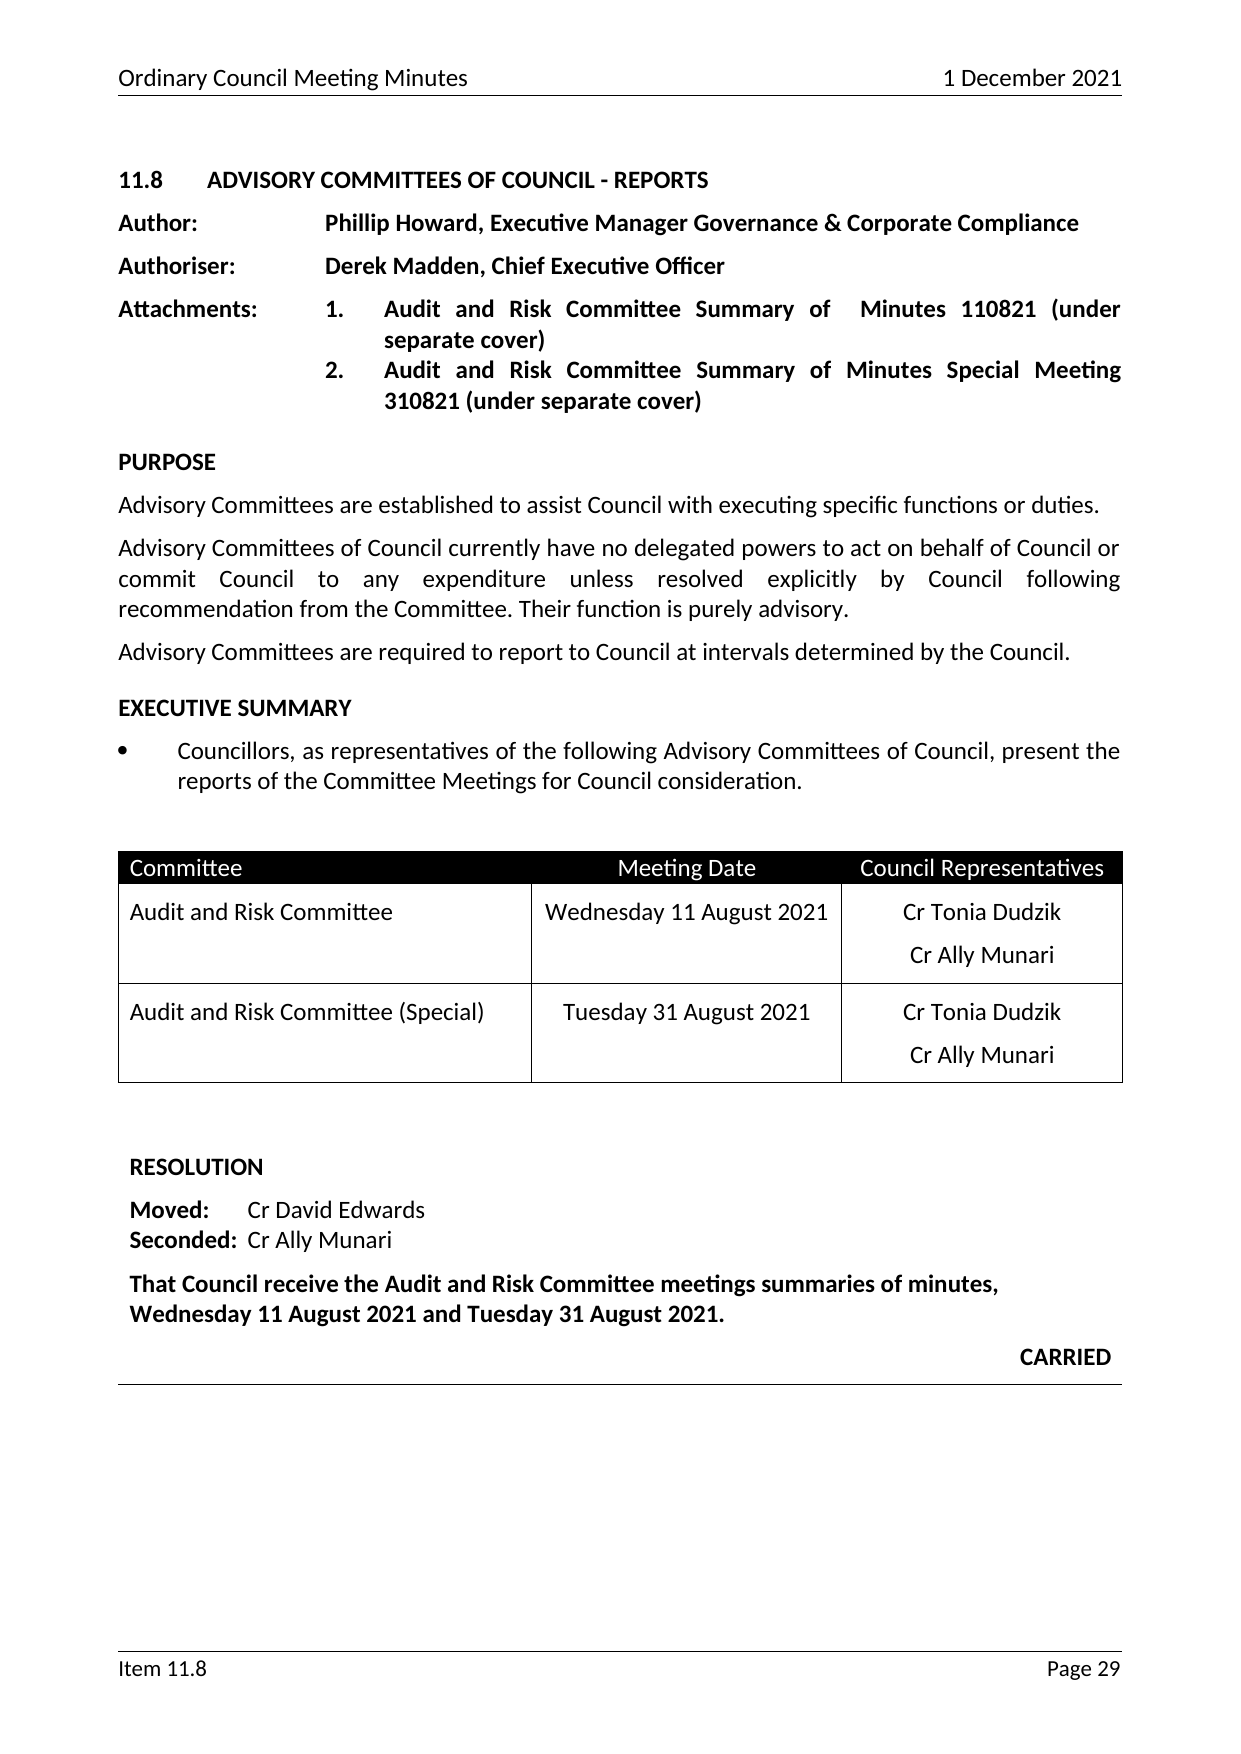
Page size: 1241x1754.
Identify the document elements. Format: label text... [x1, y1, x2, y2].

table_header Resolution Moved: Cr David Edwards Seconded: Cr Ally Munari That Council receive the Audit and Risk Committee meetings summaries of minutes, Wednesday 11 August 2021 and Tuesday 31 August 2021. Carried [118, 1126, 1122, 1384]
text Author: Phillip Howard, Executive Manager Governance & Corporate Compliance [118, 207, 1122, 238]
text Attachments: 1. Audit and Risk Committee Summary of Minutes 110821 (under separate cover) [118, 293, 1122, 354]
table_cell Audit and Risk Committee (Special) [119, 984, 531, 1082]
table_header Meeting Date [532, 853, 841, 883]
text  Councillors, as representatives of the following Advisory Committees of Council, present the reports of the Committee Meetings for Council consideration. [118, 735, 1122, 796]
text Advisory Committees are required to report to Council at intervals determined by the Council. [118, 636, 1122, 667]
table_cell Tuesday 31 August 2021 [532, 984, 841, 1082]
table_cell Cr Tonia Dudzik Cr Ally Munari [842, 984, 1122, 1082]
table_cell Wednesday 11 August 2021 [532, 884, 841, 982]
table_cell Cr Tonia Dudzik Cr Ally Munari [842, 884, 1122, 982]
table_header Council Representatives [842, 853, 1122, 883]
text 11.8 Advisory Committees of Council - Reports [118, 164, 1122, 195]
text Authoriser: Derek Madden, Chief Executive Officer [118, 251, 1122, 281]
text Advisory Committees of Council currently have no delegated powers to act on behalf of Council or commit Council to any expenditure unless resolved explicitly by Council following recommendation from the Committee. Their function is purely advisory. [118, 532, 1122, 624]
text Purpose [118, 446, 1122, 477]
table_cell Audit and Risk Committee [119, 884, 531, 982]
text Executive Summary [118, 692, 1122, 722]
text Advisory Committees are established to assist Council with executing specific functions or duties. [118, 489, 1122, 520]
table_header Committee [119, 853, 531, 883]
text 2. Audit and Risk Committee Summary of Minutes Special Meeting 310821 (under separate cover) [325, 354, 1122, 416]
